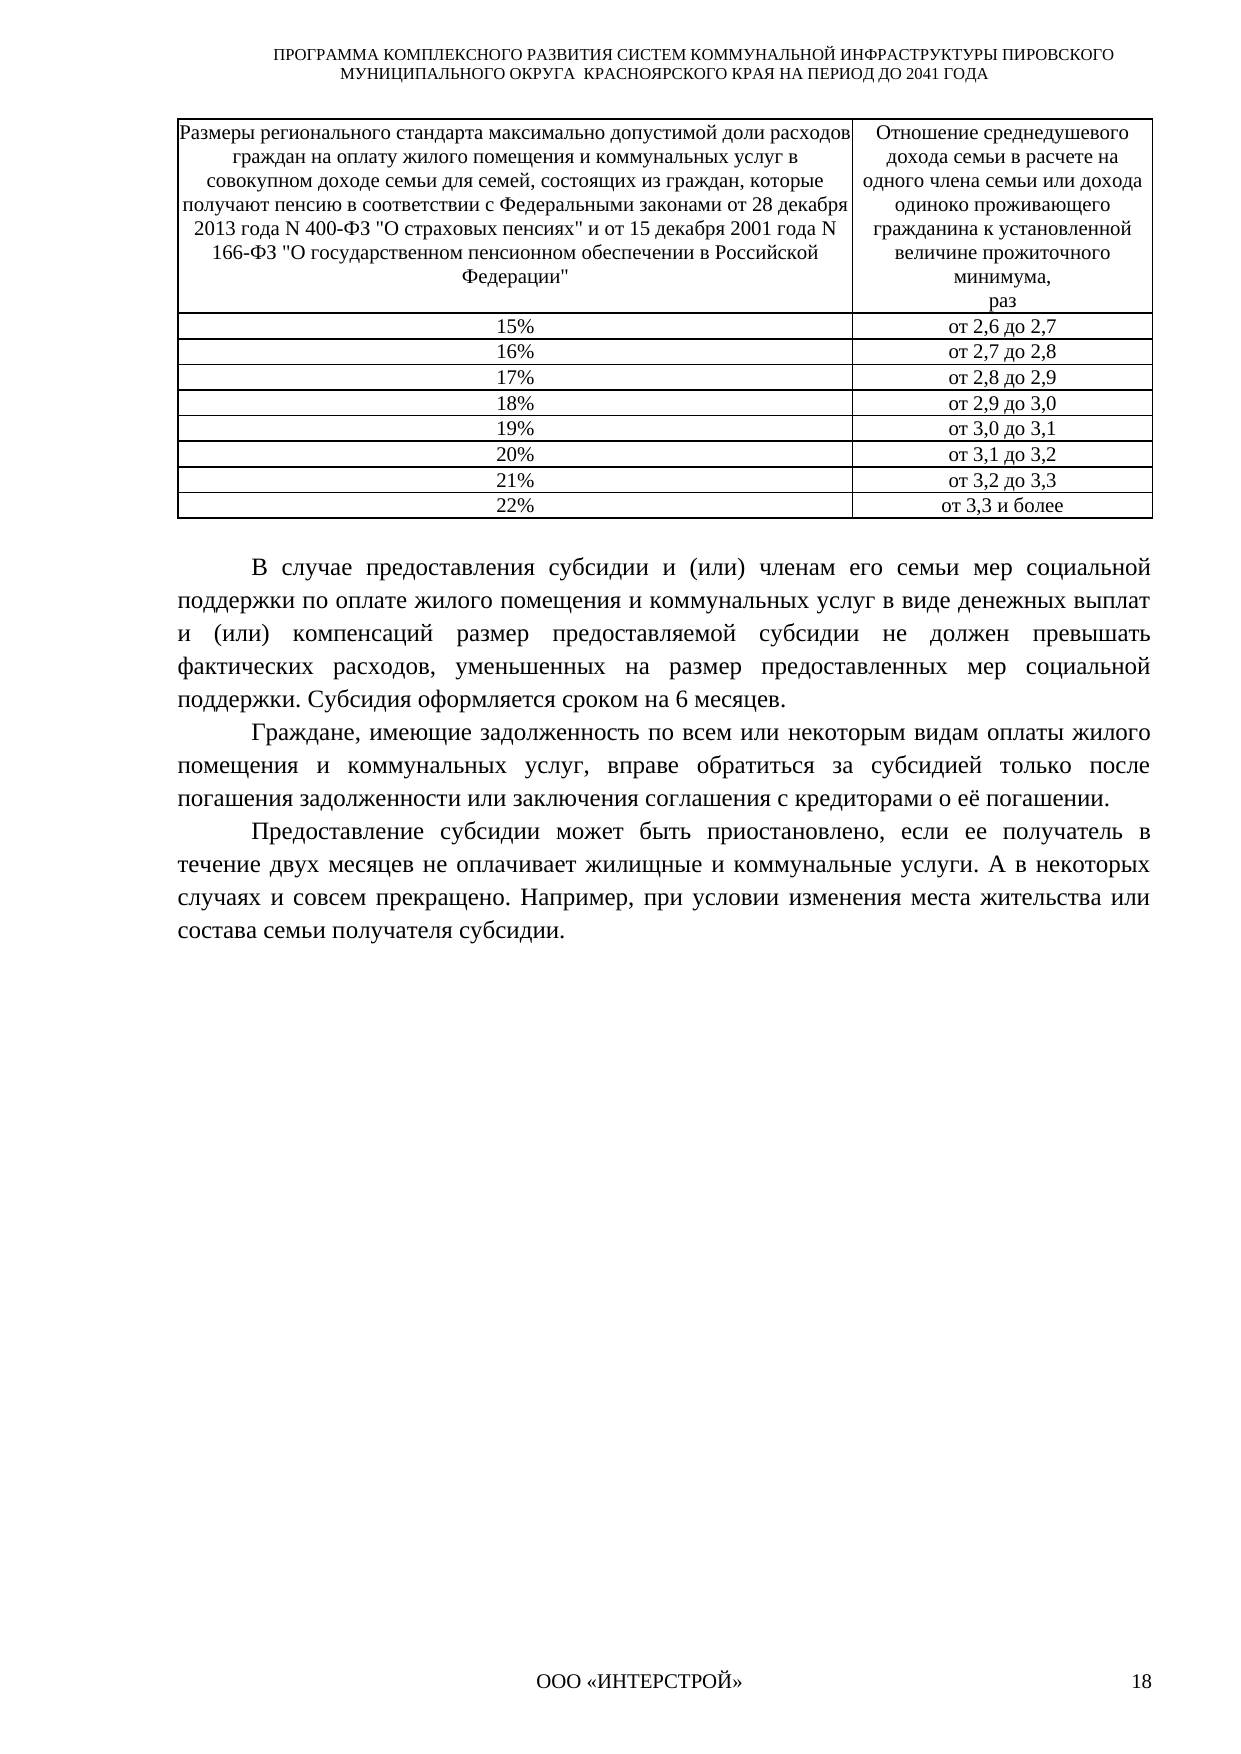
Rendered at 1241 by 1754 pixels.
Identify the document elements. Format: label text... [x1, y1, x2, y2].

table_cell от 3,2 до 3,3 [853, 468, 1152, 492]
table_cell 15% [179, 314, 852, 338]
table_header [853, 120, 1152, 312]
table_cell 18% [179, 391, 852, 415]
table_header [179, 120, 852, 312]
table_cell от 2,9 до 3,0 [853, 391, 1152, 415]
table_cell 17% [179, 365, 852, 389]
table_cell от 3,3 и более [853, 493, 1152, 517]
table_cell 21% [179, 468, 852, 492]
table_cell от 2,8 до 2,9 [853, 365, 1152, 389]
text В случае предоставления субсидии и (или) членам его семьи мер социальной поддержки по оплате жилого помещения и коммунальных услуг в виде денежных выплат и (или) компенсаций размер предоставляемой субсидии не должен превышать фактических расходов, уменьшенных на размер предоставленных мер социальной поддержки. Субсидия оформляется сроком на 6 месяцев. [177, 552, 1152, 713]
table_cell от 3,0 до 3,1 [853, 416, 1152, 440]
text Граждане, имеющие задолженность по всем или некоторым видам оплаты жилого помещения и коммунальных услуг, вправе обратиться за субсидией только после погашения задолженности или заключения соглашения с кредиторами о её погашении. [177, 717, 1152, 812]
table_cell 22% [179, 493, 852, 517]
table_cell 20% [179, 442, 852, 466]
table_cell от 2,7 до 2,8 [853, 340, 1152, 363]
table_cell от 3,1 до 3,2 [853, 442, 1152, 466]
text Предоставление субсидии может быть приостановлено, если ее получатель в течение двух месяцев не оплачивает жилищные и коммунальные услуги. А в некоторых случаях и совсем прекращено. Например, при условии изменения места жительства или состава семьи получателя субсидии. [177, 816, 1152, 944]
table_cell 16% [179, 340, 852, 363]
table_cell 19% [179, 416, 852, 440]
table_cell от 2,6 до 2,7 [853, 314, 1152, 338]
